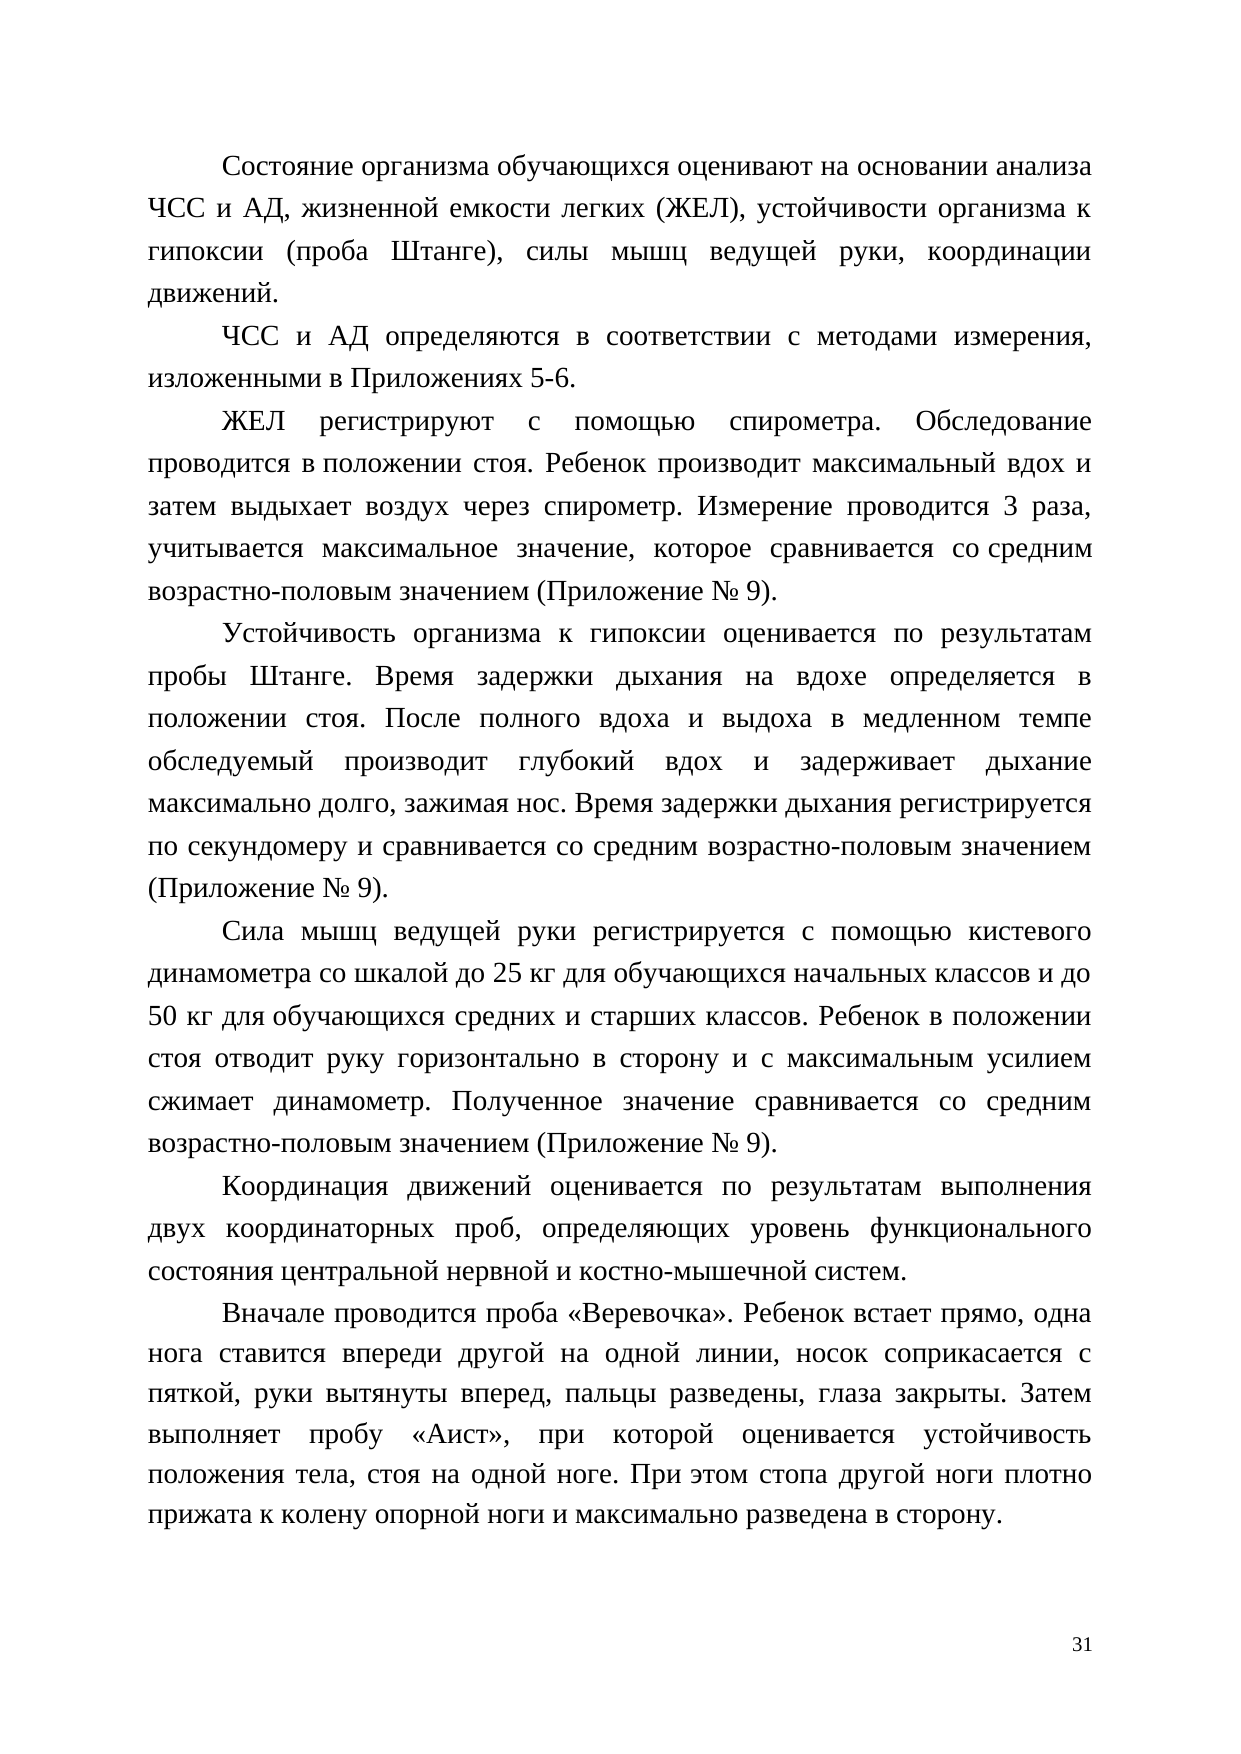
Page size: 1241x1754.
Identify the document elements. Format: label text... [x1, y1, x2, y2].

text Координация движений оценивается по результатам выполнения двух координаторных проб, определяющих уровень функционального состояния центральной нервной и костно-мышечной систем. [148, 1168, 1092, 1286]
text ЧСС и АД определяются в соответствии с методами измерения, изложенными в Приложениях 5-6. [148, 318, 1092, 394]
text Состояние организма обучающихся оценивают на основании анализа ЧСС и АД, жизненной емкости легких (ЖЕЛ), устойчивости организма к гипоксии (проба Штанге), силы мышц ведущей руки, координации движений. [148, 148, 1092, 309]
text ЖЕЛ регистрируют с помощью спирометра. Обследование проводится в положении стоя. Ребенок производит максимальный вдох и затем выдыхает воздух через спирометр. Измерение проводится 3 раза, учитывается максимальное значение, которое сравнивается со средним возрастно-половым значением (Приложение № 9). [148, 403, 1092, 606]
text Устойчивость организма к гипоксии оценивается по результатам пробы Штанге. Время задержки дыхания на вдохе определяется в положении стоя. После полного вдоха и выдоха в медленном темпе обследуемый производит глубокий вдох и задерживает дыхание максимально долго, зажимая нос. Время задержки дыхания регистрируется по секундомеру и сравнивается со средним возрастно-половым значением (Приложение № 9). [148, 615, 1092, 904]
text Вначале проводится проба «Веревочка». Ребенок встает прямо, одна нога ставится впереди другой на одной линии, носок соприкасается с пяткой, руки вытянуты вперед, пальцы разведены, глаза закрыты. Затем выполняет пробу «Аист», при которой оценивается устойчивость положения тела, стоя на одной ноге. При этом стопа другой ноги плотно прижата к колену опорной ноги и максимально разведена в сторону. [148, 1295, 1092, 1530]
text Сила мышц ведущей руки регистрируется с помощью кистевого динамометра со шкалой до 25 кг для обучающихся начальных классов и до 50 кг для обучающихся средних и старших классов. Ребенок в положении стоя отводит руку горизонтально в сторону и с максимальным усилием сжимает динамометр. Полученное значение сравнивается со средним возрастно-половым значением (Приложение № 9). [148, 913, 1092, 1159]
